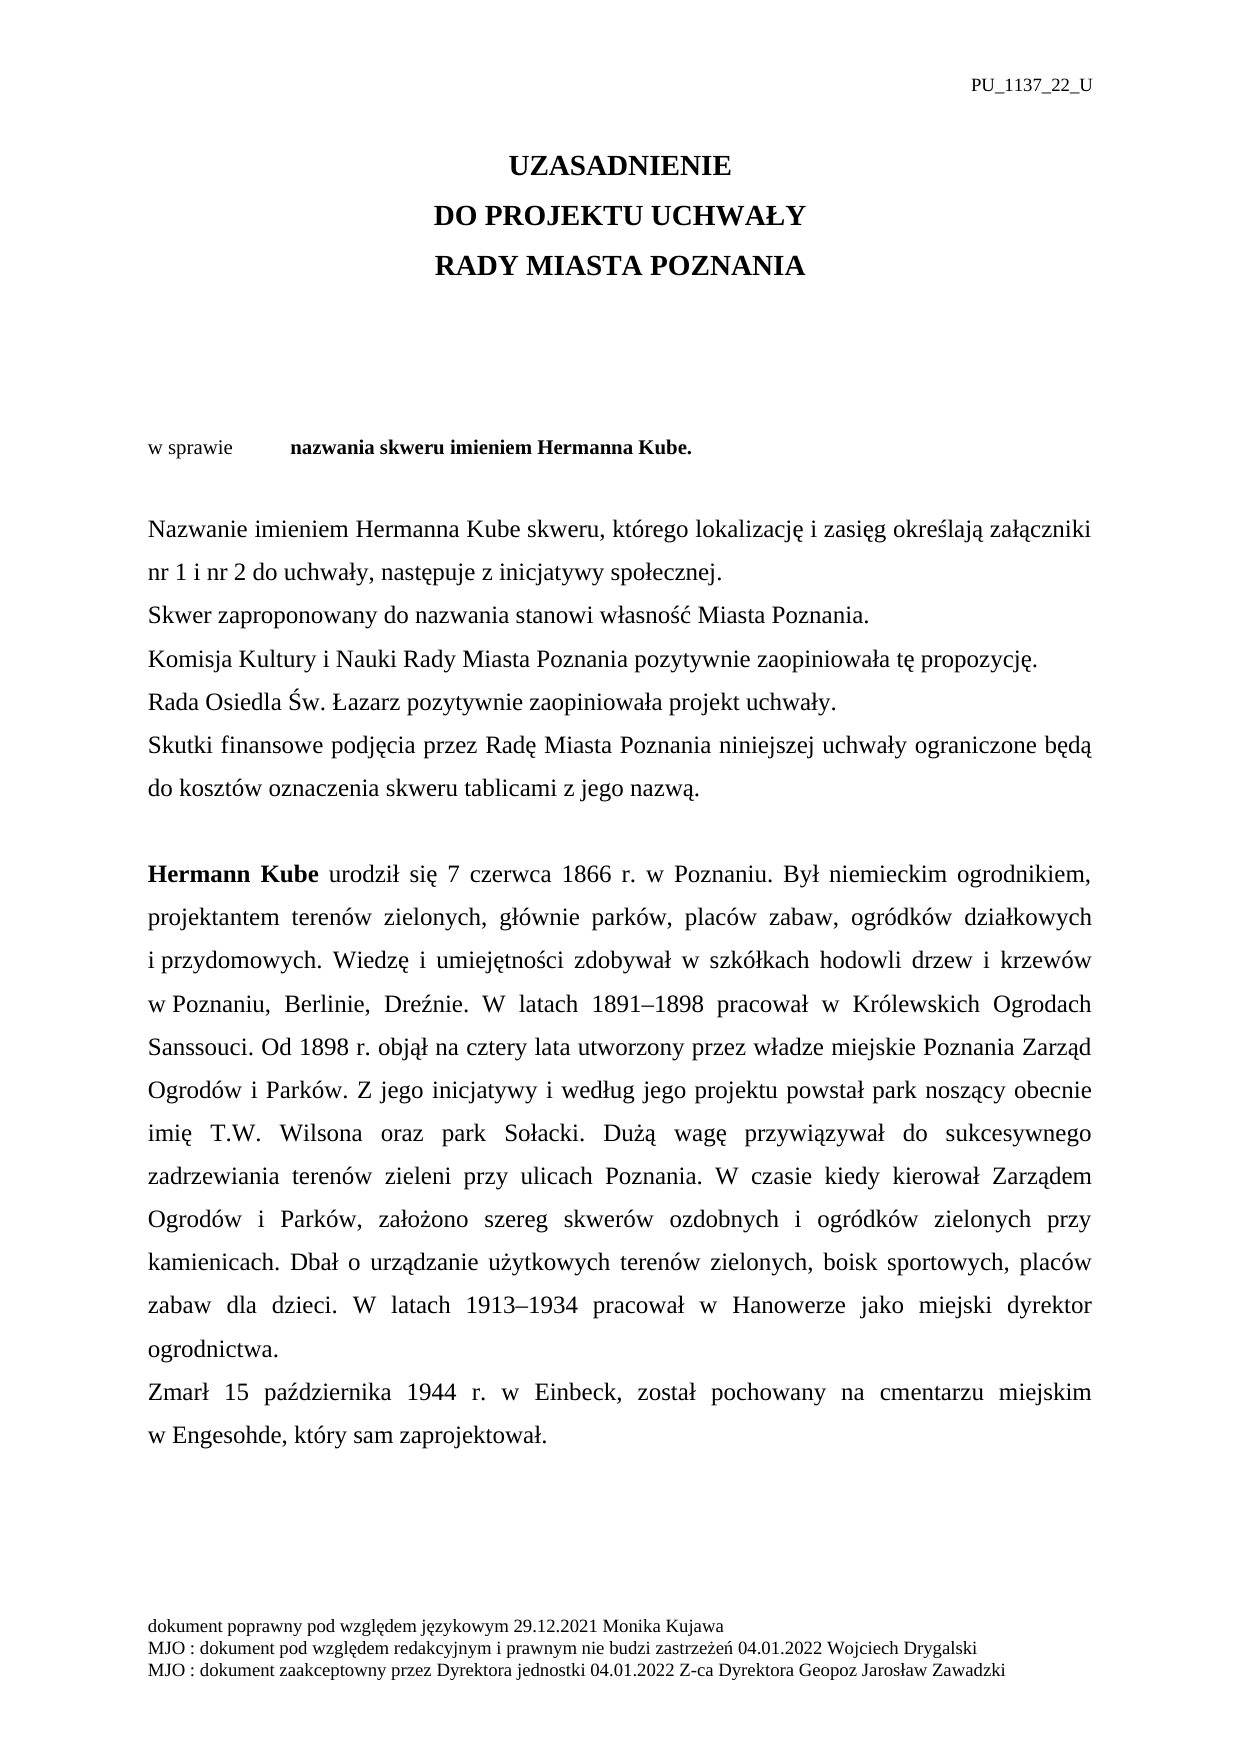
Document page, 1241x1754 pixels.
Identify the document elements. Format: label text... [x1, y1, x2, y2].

subtitle UZASADNIENIE [148, 148, 1093, 181]
text Komisja Kultury i Nauki Rady Miasta Poznania pozytywnie zaopiniowała tę propozycję. [148, 644, 1093, 672]
table_header [279, 435, 1104, 471]
table_header w sprawie [136, 435, 279, 471]
text Rada Osiedla Św. Łazarz pozytywnie zaopiniowała projekt uchwały. [148, 687, 1093, 716]
text Zmarł 15 października 1944 r. w Einbeck, został pochowany na cmentarzu miejskim w Engesohde, który sam zaprojektował. [148, 1377, 1093, 1449]
text Skwer zaproponowany do nazwania stanowi własność Miasta Poznania. [148, 601, 1093, 629]
text Skutki finansowe podjęcia przez Radę Miasta Poznania niniejszej uchwały ograniczone będą do kosztów oznaczenia skweru tablicami z jego nazwą. [148, 730, 1093, 802]
text Nazwanie imieniem Hermanna Kube skweru, którego lokalizację i zasięg określają załączniki nr 1 i nr 2 do uchwały, następuje z inicjatywy społecznej. [148, 514, 1093, 586]
subtitle RADY MIASTA POZNANIA [148, 248, 1093, 282]
text Hermann Kube urodził się 7 czerwca 1866 r. w Poznaniu. Był niemieckim ogrodnikiem, projektantem terenów zielonych, głównie parków, placów zabaw, ogródków działkowych i przydomowych. Wiedzę i umiejętności zdobywał w szkółkach hodowli drzew i krzewów w Poznaniu, Berlinie, Dreźnie. W latach 1891–1898 pracował w Królewskich Ogrodach Sanssouci. Od 1898 r. objął na cztery lata utworzony przez władze miejskie Poznania Zarząd Ogrodów i Parków. Z jego inicjatywy i według jego projektu powstał park noszący obecnie imię T.W. Wilsona oraz park Sołacki. Dużą wagę przywiązywał do sukcesywnego zadrzewiania terenów zieleni przy ulicach Poznania. W czasie kiedy kierował Zarządem Ogrodów i Parków, założono szereg skwerów ozdobnych i ogródków zielonych przy kamienicach. Dbał o urządzanie użytkowych terenów zielonych, boisk sportowych, placów zabaw dla dzieci. W latach 1913–1934 pracował w Hanowerze jako miejski dyrektor ogrodnictwa. [148, 859, 1093, 1362]
